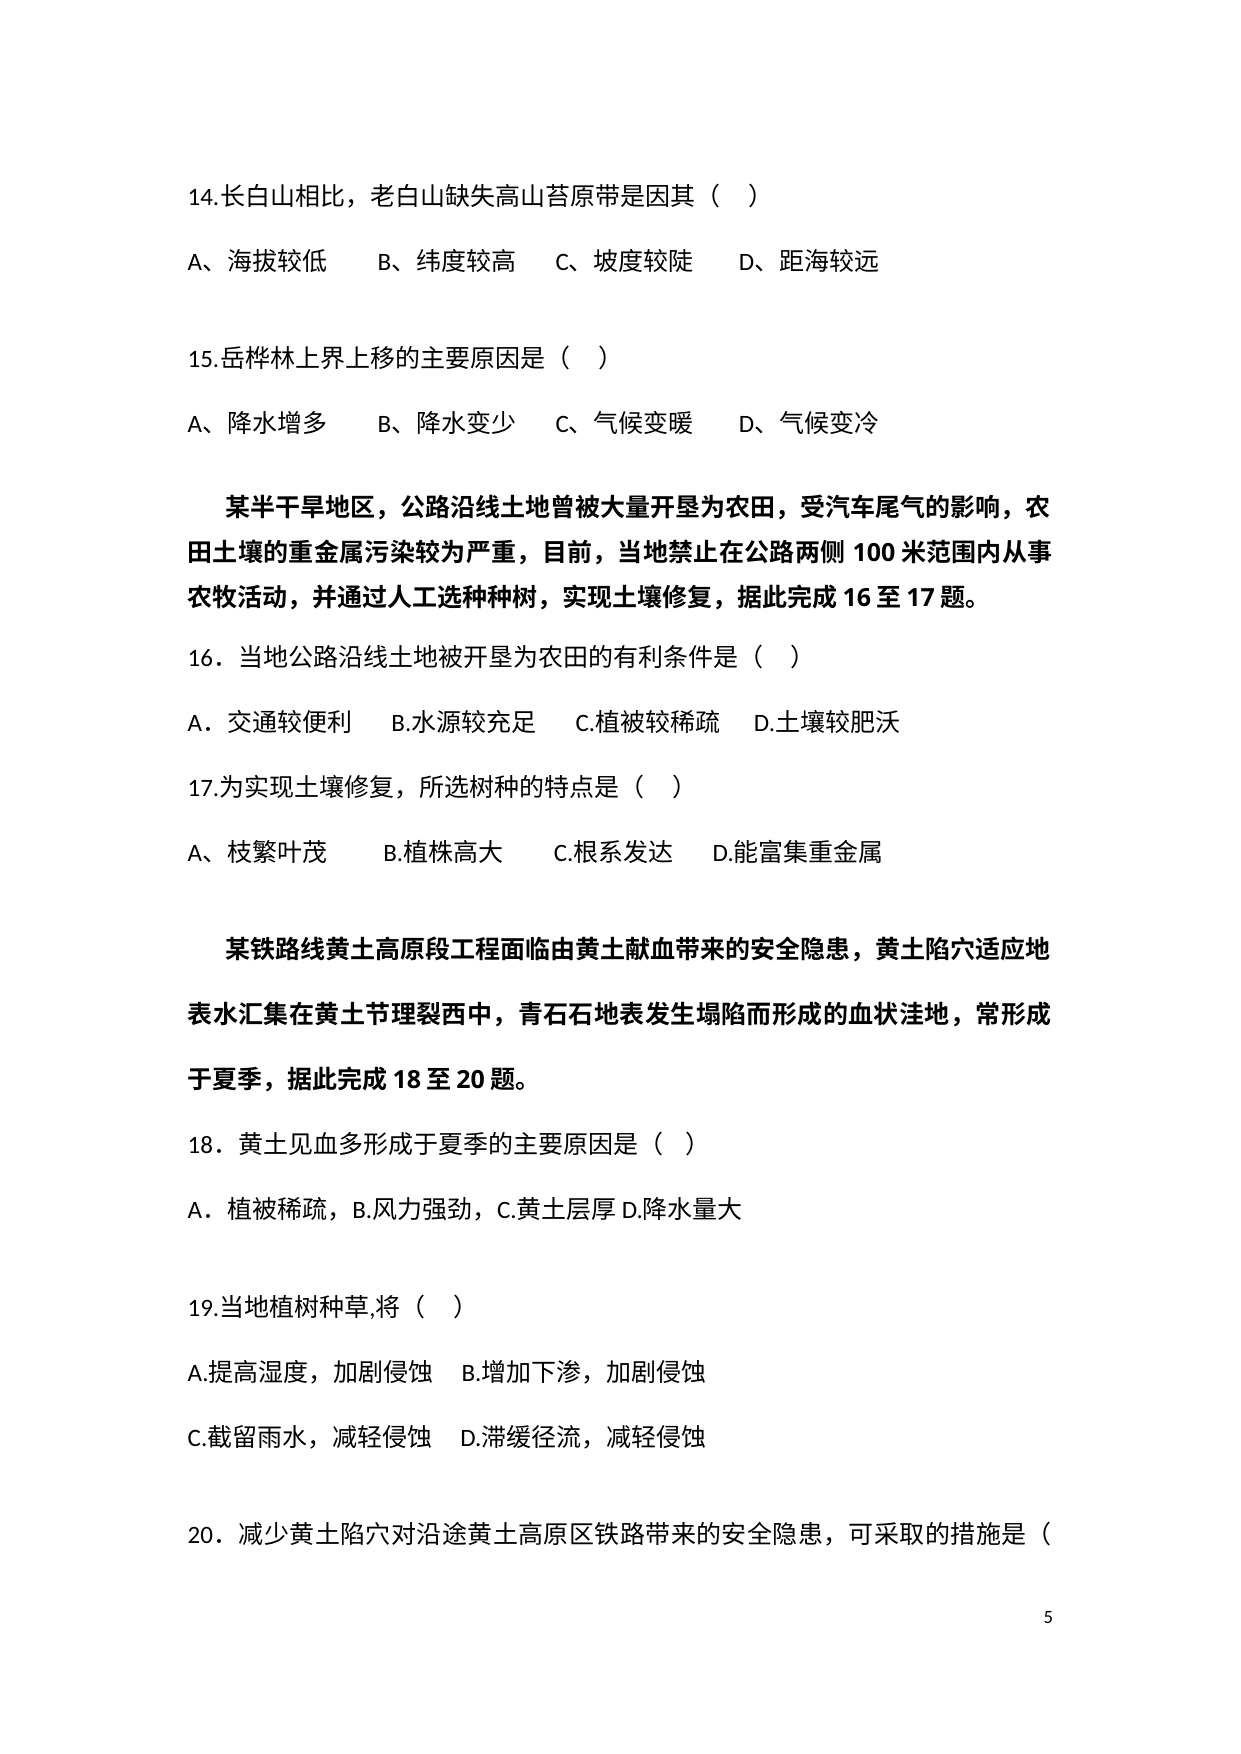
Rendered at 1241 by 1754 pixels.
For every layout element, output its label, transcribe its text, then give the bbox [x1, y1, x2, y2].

text A．植被稀疏，B.风力强劲，C.黄土层厚D.降水量大 [187, 1175, 1053, 1240]
text 某铁路线黄土高原段工程面临由黄土献血带来的安全隐患，黄土陷穴适应地表水汇集在黄土节理裂西中，青石石地表发生塌陷而形成的血状洼地，常形成于夏季，据此完成18至20题。 [187, 915, 1053, 1110]
text C.截留雨水，减轻侵蚀 D.滞缓径流，减轻侵蚀 [187, 1403, 1053, 1468]
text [187, 1500, 1053, 1565]
text 18．黄土见血多形成于夏季的主要原因是（ ） [187, 1110, 1053, 1175]
text A.提高湿度，加剧侵蚀 B.增加下渗，加剧侵蚀 [187, 1338, 1053, 1403]
list 海拔较低 B、纬度较高 C、坡度较陡 D、距海较远 [187, 227, 1053, 292]
text 17.为实现土壤修复，所选树种的特点是（ ） [187, 753, 1053, 818]
list 长白山相比，老白山缺失高山苔原带是因其（ ） [187, 162, 1053, 227]
text A、降水增多 B、降水变少 C、气候变暖 D、气候变冷 [187, 389, 1053, 454]
text 16．当地公路沿线土地被开垦为农田的有利条件是（ ） [187, 623, 1053, 688]
text 19.当地植树种草,将（ ） [187, 1273, 1053, 1338]
list 岳桦林上界上移的主要原因是（ ） [187, 324, 1053, 389]
text A、枝繁叶茂 B.植株高大 C.根系发达 D.能富集重金属 [187, 818, 1053, 883]
text A．交通较便利 B.水源较充足 C.植被较稀疏 D.土壤较肥沃 [187, 688, 1053, 753]
text 某半干旱地区，公路沿线土地曾被大量开垦为农田，受汽车尾气的影响，农田土壤的重金属污染较为严重，目前，当地禁止在公路两侧100米范围内从事农牧活动，并通过人工选种种树，实现土壤修复，据此完成16至17题。 [187, 487, 1053, 614]
